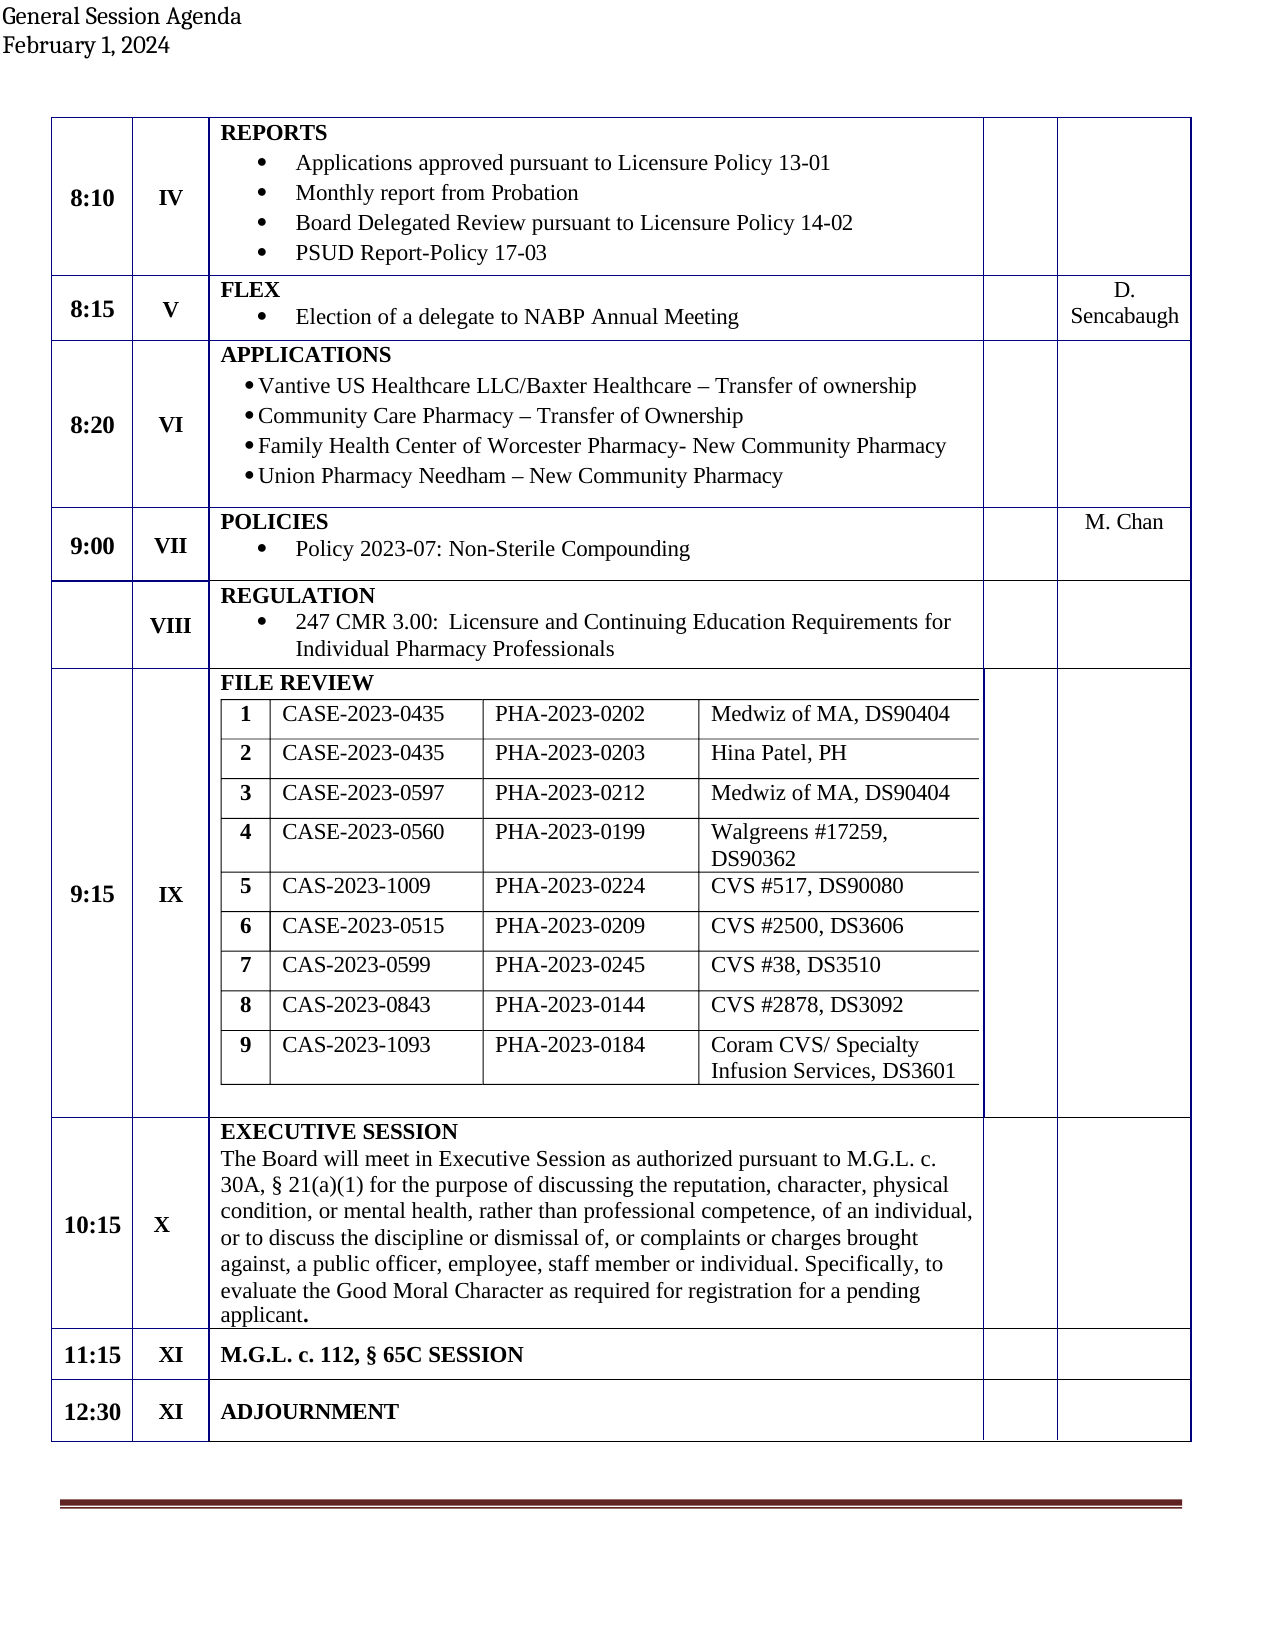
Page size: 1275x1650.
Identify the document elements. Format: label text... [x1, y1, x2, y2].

table_cell [984, 508, 1057, 580]
table_cell [985, 669, 1057, 1117]
table_cell POLICIES Policy 2023-07: Non-Sterile Compounding [210, 508, 983, 580]
table_cell 8:15 [52, 276, 132, 340]
table_header [1058, 118, 1190, 275]
table_cell VI [133, 341, 208, 507]
table_cell 8:20 [52, 341, 132, 507]
table_cell XI [133, 1380, 208, 1441]
table_header IV [133, 118, 208, 275]
table_cell REGULATION 247 CMR 3.00: Licensure and Continuing Education Requirements for Individual Pharmacy Professionals [210, 581, 983, 668]
table_cell 9:15 [52, 669, 132, 1117]
table_cell APPLICATIONS Vantive US Healthcare LLC/Baxter Healthcare – Transfer of ownership Community Care Pharmacy – Transfer of Ownership Family Health Center of Worcester Pharmacy- New Community Pharmacy Union Pharmacy Needham – New Community Pharmacy [210, 341, 983, 507]
table_cell [1058, 1118, 1190, 1328]
table_cell EXECUTIVE SESSION The Board will meet in Executive Session as authorized pursuant to M.G.L. c. 30A, § 21(a)(1) for the purpose of discussing the reputation, character, physical condition, or mental health, rather than professional competence, of an individual, or to discuss the discipline or dismissal of, or complaints or charges brought against, a public officer, employee, staff member or individual. Specifically, to evaluate the Good Moral Character as required for registration for a pending applicant. [210, 1118, 983, 1328]
table_header 8:10 [52, 118, 132, 275]
table_cell IX [133, 669, 208, 1117]
table_header [984, 118, 1057, 275]
table_header REPORTS Applications approved pursuant to Licensure Policy 13-01 Monthly report from Probation Board Delegated Review pursuant to Licensure Policy 14-02 PSUD Report-Policy 17-03 [210, 118, 983, 275]
table_cell ADJOURNMENT [210, 1380, 983, 1441]
table_cell [1058, 669, 1190, 1117]
table_cell M.G.L. c. 112, § 65C SESSION [210, 1329, 983, 1378]
table_cell 12:30 [52, 1380, 132, 1441]
table_cell M. Chan [1058, 508, 1190, 580]
table_cell [1058, 1329, 1190, 1378]
table_cell XI [133, 1329, 208, 1378]
table_cell [984, 341, 1057, 507]
table_cell 9:00 [52, 508, 132, 580]
table_cell [984, 581, 1057, 668]
table_cell [984, 276, 1057, 340]
table_cell D. Sencabaugh [1058, 276, 1190, 340]
table_cell X [133, 1118, 208, 1328]
table_cell [52, 582, 132, 668]
table_cell [984, 1380, 1057, 1441]
table_cell [984, 1118, 1057, 1328]
table_cell [984, 1329, 1057, 1378]
table_cell 11:15 [52, 1329, 132, 1378]
table_cell [1058, 581, 1190, 668]
table_cell FLEX Election of a delegate to NABP Annual Meeting [210, 276, 983, 340]
table_cell [1058, 341, 1190, 507]
table_cell FILE REVIEW 1 CASE-2023-0435 PHA-2023-0202 Medwiz of MA, DS90404 2 CASE-2023-0435 PHA-2023-0203 Hina Patel, PH 3 CASE-2023-0597 PHA-2023-0212 Medwiz of MA, DS90404 4 CASE-2023-0560 PHA-2023-0199 Walgreens #17259, DS90362 5 CAS-2023-1009 PHA-2023-0224 CVS #517, DS90080 6 CASE-2023-0515 PHA-2023-0209 CVS #2500, DS3606 7 CAS-2023-0599 PHA-2023-0245 CVS #38, DS3510 8 CAS-2023-0843 PHA-2023-0144 CVS #2878, DS3092 9 CAS-2023-1093 PHA-2023-0184 Coram CVS/ Specialty Infusion Services, DS3601 [210, 669, 983, 1117]
table_cell V [133, 276, 208, 340]
table_cell VII [133, 508, 208, 580]
table_cell [1058, 1380, 1190, 1441]
table_cell VIII [133, 582, 208, 668]
table_cell 10:15 [52, 1118, 132, 1328]
